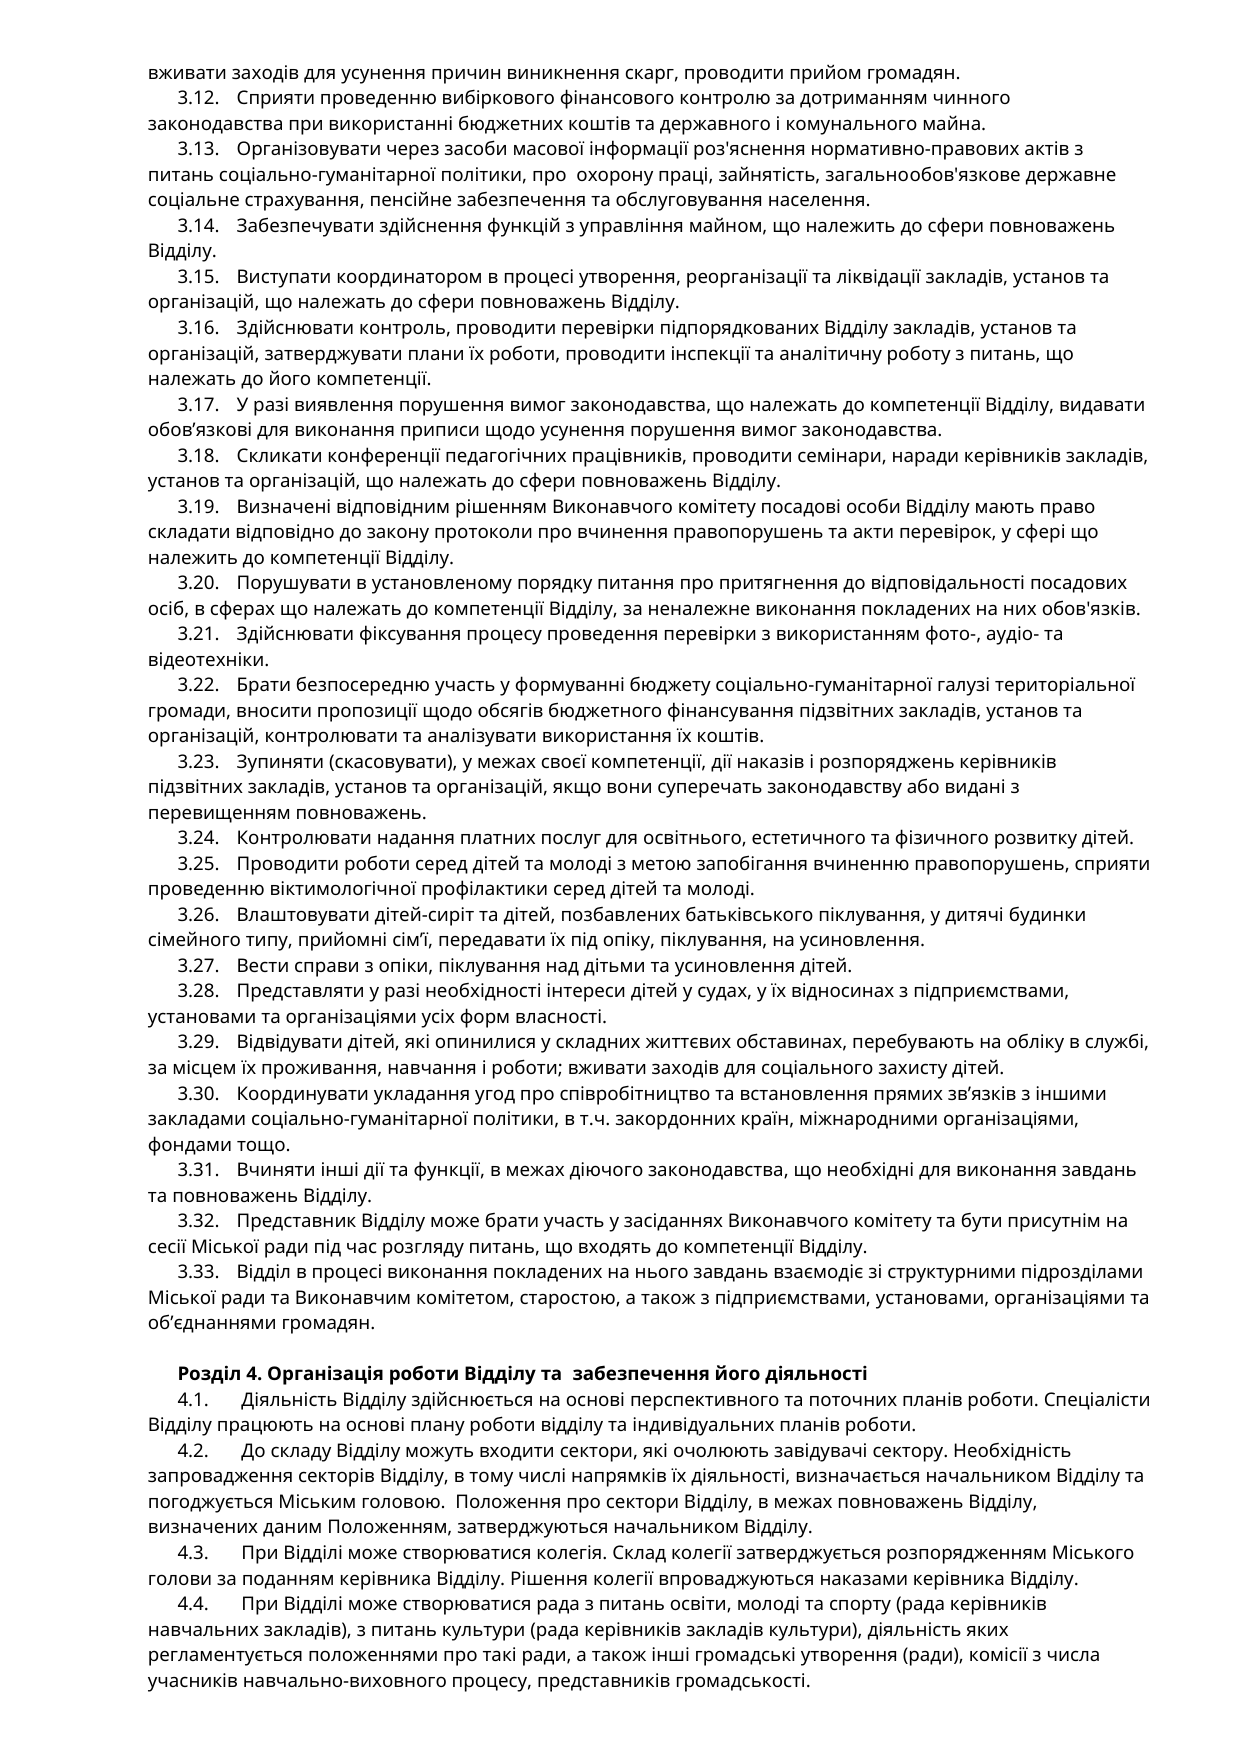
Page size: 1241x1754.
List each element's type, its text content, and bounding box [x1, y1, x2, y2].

list Скликати конференції педагогічних працівників, проводити семінари, наради керівників закладів, установ та організацій, що належать до сфери повноважень Відділу. [148, 442, 1152, 493]
list Вести справи з опіки, піклування над дітьми та усиновлення дітей. [148, 952, 1152, 978]
list Відділ в процесі виконання покладених на нього завдань взаємодіє зі структурними підрозділами Міської ради та Виконавчим комітетом, старостою, а також з підприємствами, установами, організаціями та об’єднаннями громадян. [148, 1258, 1152, 1335]
list При Відділі може створюватися рада з питань освіти, молоді та спорту (рада керівників навчальних закладів), з питань культури (рада керівників закладів культури), діяльність яких регламентується положеннями про такі ради, а також інші громадські утворення (ради), комісії з числа учасників навчально-виховного процесу, представників громадськості. [148, 1590, 1152, 1692]
list Порушувати в установленому порядку питання про притягнення до відповідальності посадових осіб, в сферах що належать до компетенції Відділу, за неналежне виконання покладених на них обов'язків. [148, 569, 1152, 621]
list Сприяти проведенню вибіркового фінансового контролю за дотриманням чинного законодавства при використанні бюджетних коштів та державного і комунального майна. [148, 84, 1152, 136]
list При Відділі може створюватися колегія. Склад колегії затверджується розпорядженням Міського голови за поданням керівника Відділу. Рішення колегії впроваджуються наказами керівника Відділу. [148, 1539, 1152, 1590]
list Представляти у разі необхідності інтереси дітей у судах, у їх відносинах з підприємствами, установами та організаціями усіх форм власності. [148, 978, 1152, 1029]
list Виступати координатором в процесі утворення, реорганізації та ліквідації закладів, установ та організацій, що належать до сфери повноважень Відділу. [148, 263, 1152, 314]
list У разі виявлення порушення вимог законодавства, що належать до компетенції Відділу, видавати обов’язкові для виконання приписи щодо усунення порушення вимог законодавства. [148, 391, 1152, 442]
list Зупиняти (скасовувати), у межах своєї компетенції, дії наказів і розпоряджень керівників підзвітних закладів, установ та організацій, якщо вони суперечать законодавству або видані з перевищенням повноважень. [148, 748, 1152, 825]
list Брати безпосередню участь у формуванні бюджету соціально-гуманітарної галузі територіальної громади, вносити пропозиції щодо обсягів бюджетного фінансування підзвітних закладів, установ та організацій, контролювати та аналізувати використання їх коштів. [148, 672, 1152, 748]
list До складу Відділу можуть входити сектори, які очолюють завідувачі сектору. Необхідність запровадження секторів Відділу, в тому числі напрямків їх діяльності, визначається начальником Відділу та погоджується Міським головою. Положення про сектори Відділу, в межах повноважень Відділу, визначених даним Положенням, затверджуються начальником Відділу. [813, 1437, 1152, 1539]
list Проводити роботи серед дітей та молоді з метою запобігання вчиненню правопорушень, сприяти проведенню віктимологічної профілактики серед дітей та молоді. [148, 850, 1152, 901]
list Організовувати через засоби масової інформації роз'яснення нормативно-правових актів з питань соціально-гуманітарної політики, про охорону праці, зайнятість, загальнообов'язкове державне соціальне страхування, пенсійне забезпечення та обслуговування населення. [148, 136, 1152, 212]
list Визначені відповідним рішенням Виконавчого комітету посадові особи Відділу мають право складати відповідно до закону протоколи про вчинення правопорушень та акти перевірок, у сфері що належить до компетенції Відділу. [148, 493, 1152, 569]
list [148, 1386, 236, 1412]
list Здійснювати контроль, проводити перевірки підпорядкованих Відділу закладів, установ та організацій, затверджувати плани їх роботи, проводити інспекції та аналітичну роботу з питань, що належать до його компетенції. [148, 314, 1152, 391]
list Здійснювати фіксування процесу проведення перевірки з використанням фото-, аудіо- та відеотехніки. [269, 621, 1152, 672]
list Вчиняти інші дії та функції, в межах діючого законодавства, що необхідні для виконання завдань та повноважень Відділу. [148, 1156, 1152, 1207]
text Розділ 4. Організація роботи Відділу та забезпечення його діяльності [148, 1361, 1152, 1386]
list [148, 59, 1152, 84]
list Забезпечувати здійснення функцій з управління майном, що належить до сфери повноважень Відділу. [148, 212, 1152, 263]
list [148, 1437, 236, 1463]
list Контролювати надання платних послуг для освітнього, естетичного та фізичного розвитку дітей. [148, 825, 1152, 850]
list Діяльність Відділу здійснюється на основі перспективного та поточних планів роботи. Спеціалісти Відділу працюють на основі плану роботи відділу та індивідуальних планів роботи. [917, 1386, 1152, 1437]
list Координувати укладання угод про співробітництво та встановлення прямих зв’язків з іншими закладами соціально-гуманітарної політики, в т.ч. закордонних країн, міжнародними організаціями, фондами тощо. [148, 1080, 1152, 1156]
list Представник Відділу може брати участь у засіданнях Виконавчого комітету та бути присутнім на сесії Міської ради під час розгляду питань, що входять до компетенції Відділу. [148, 1207, 1152, 1258]
list Відвідувати дітей, які опинилися у складних життєвих обставинах, перебувають на обліку в службі, за місцем їх проживання, навчання і роботи; вживати заходів для соціального захисту дітей. [148, 1029, 1152, 1080]
list Влаштовувати дітей-сиріт та дітей, позбавлених батьківського піклування, у дитячі будинки сімейного типу, прийомні сім’ї, передавати їх під опіку, піклування, на усиновлення. [148, 901, 1152, 952]
